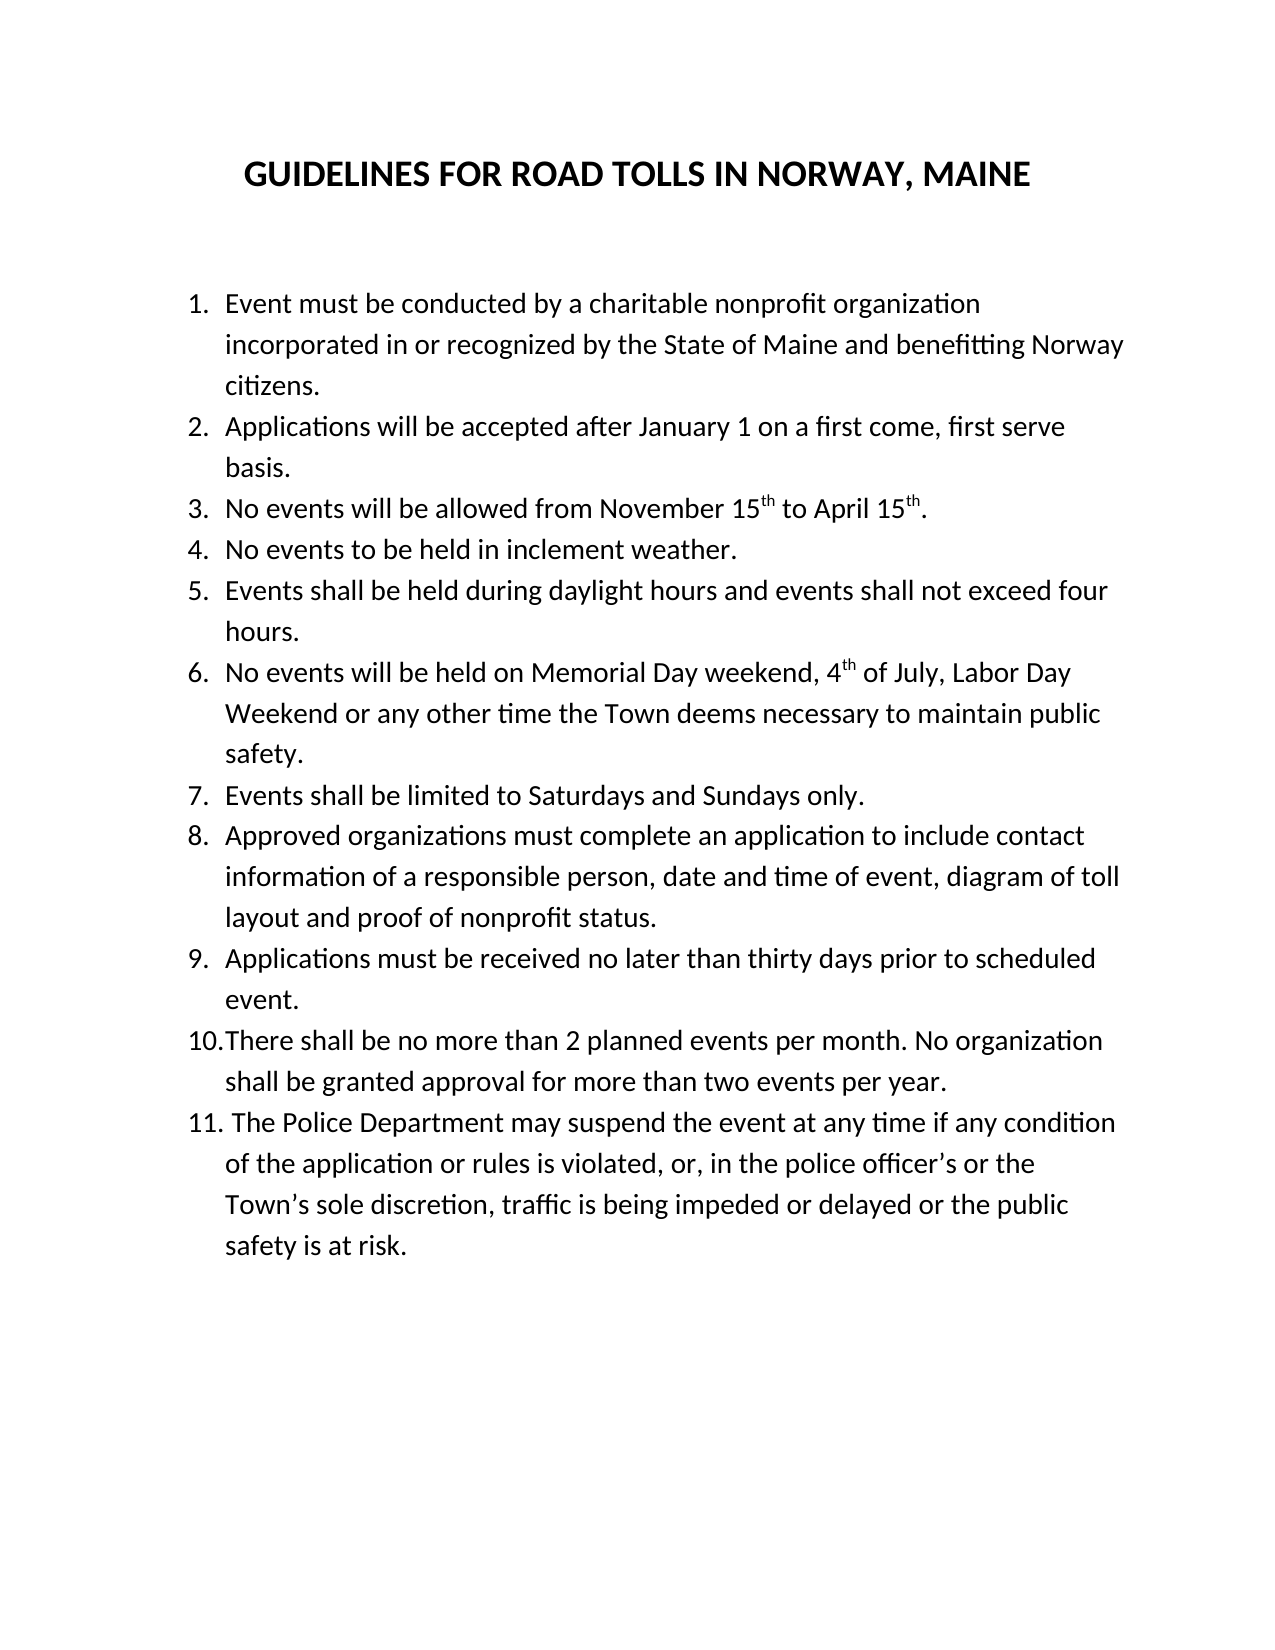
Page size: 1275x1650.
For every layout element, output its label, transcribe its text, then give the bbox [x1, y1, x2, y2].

list The Police Department may suspend the event at any time if any condition of the application or rules is violated, or, in the police officer’s or the Town’s sole discretion, traffic is being impeded or delayed or the public safety is at risk. [187, 1104, 1125, 1262]
list No events to be held in inclement weather. [187, 531, 1125, 567]
list Approved organizations must complete an application to include contact information of a responsible person, date and time of event, diagram of toll layout and proof of nonprofit status. [187, 817, 1125, 935]
list Applications must be received no later than thirty days prior to scheduled event. [187, 940, 1125, 1017]
list Event must be conducted by a charitable nonprofit organization incorporated in or recognized by the State of Maine and benefitting Norway citizens. [187, 285, 1125, 403]
list There shall be no more than 2 planned events per month. No organization shall be granted approval for more than two events per year. [187, 1022, 1125, 1099]
list Events shall be limited to Saturdays and Sundays only. [187, 777, 1125, 812]
list Applications will be accepted after January 1 on a first come, first serve basis. [187, 408, 1125, 485]
list No events will be allowed from November 15th to April 15th. [187, 490, 1125, 526]
list Events shall be held during daylight hours and events shall not exceed four hours. [187, 572, 1125, 648]
list No events will be held on Memorial Day weekend, 4th of July, Labor Day Weekend or any other time the Town deems necessary to maintain public safety. [187, 654, 1125, 771]
text GUIDELINES FOR ROAD TOLLS IN NORWAY, MAINE [150, 150, 1125, 196]
